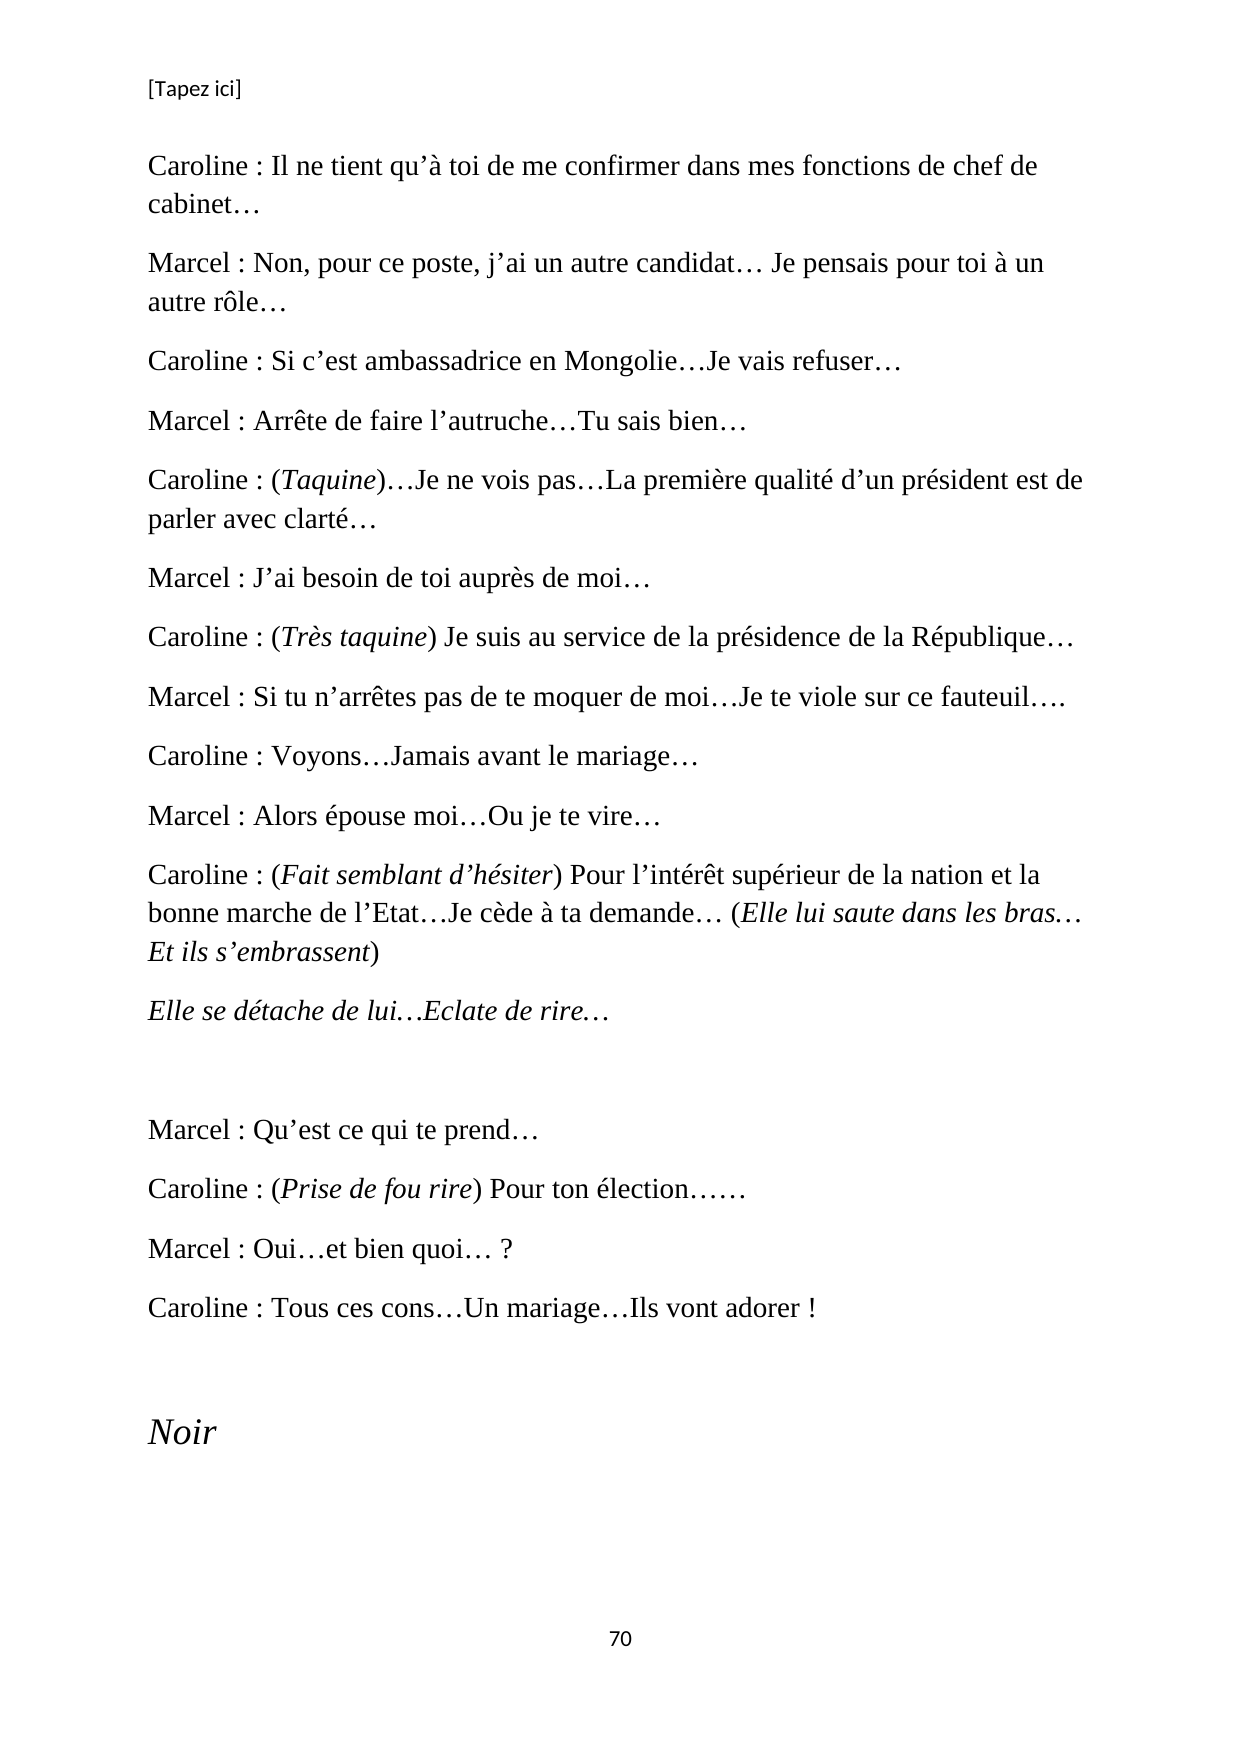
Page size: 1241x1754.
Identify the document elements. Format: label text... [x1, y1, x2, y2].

text Elle se détache de lui…Eclate de rire… [148, 993, 1093, 1027]
text Marcel : Alors épouse moi…Ou je te vire… [148, 798, 1093, 831]
text Caroline : Tous ces cons…Un mariage…Ils vont adorer ! [148, 1290, 1093, 1324]
text Marcel : Non, pour ce poste, j’ai un autre candidat… Je pensais pour toi à un autre rôle… [148, 246, 1093, 318]
text Caroline : (Prise de fou rire) Pour ton élection…… [148, 1172, 1093, 1205]
text Caroline : Voyons…Jamais avant le mariage… [148, 738, 1093, 772]
text Noir [148, 1409, 1093, 1452]
text Marcel : Oui…et bien quoi… ? [148, 1231, 1093, 1264]
text Caroline : (Taquine)…Je ne vois pas…La première qualité d’un président est de parler avec clarté… [148, 462, 1093, 534]
text Marcel : Arrête de faire l’autruche…Tu sais bien… [148, 403, 1093, 436]
text Caroline : Il ne tient qu’à toi de me confirmer dans mes fonctions de chef de cabinet… [148, 148, 1093, 220]
text Marcel : Si tu n’arrêtes pas de te moquer de moi…Je te viole sur ce fauteuil…. [148, 679, 1093, 712]
text Caroline : (Fait semblant d’hésiter) Pour l’intérêt supérieur de la nation et la bonne marche de l’Etat…Je cède à ta demande… (Elle lui saute dans les bras…Et ils s’embrassent) [148, 857, 1093, 968]
text Marcel : J’ai besoin de toi auprès de moi… [148, 560, 1093, 594]
text Marcel : Qu’est ce qui te prend… [148, 1112, 1093, 1146]
text Caroline : Si c’est ambassadrice en Mongolie…Je vais refuser… [148, 343, 1093, 377]
text Caroline : (Très taquine) Je suis au service de la présidence de la République… [148, 619, 1093, 653]
